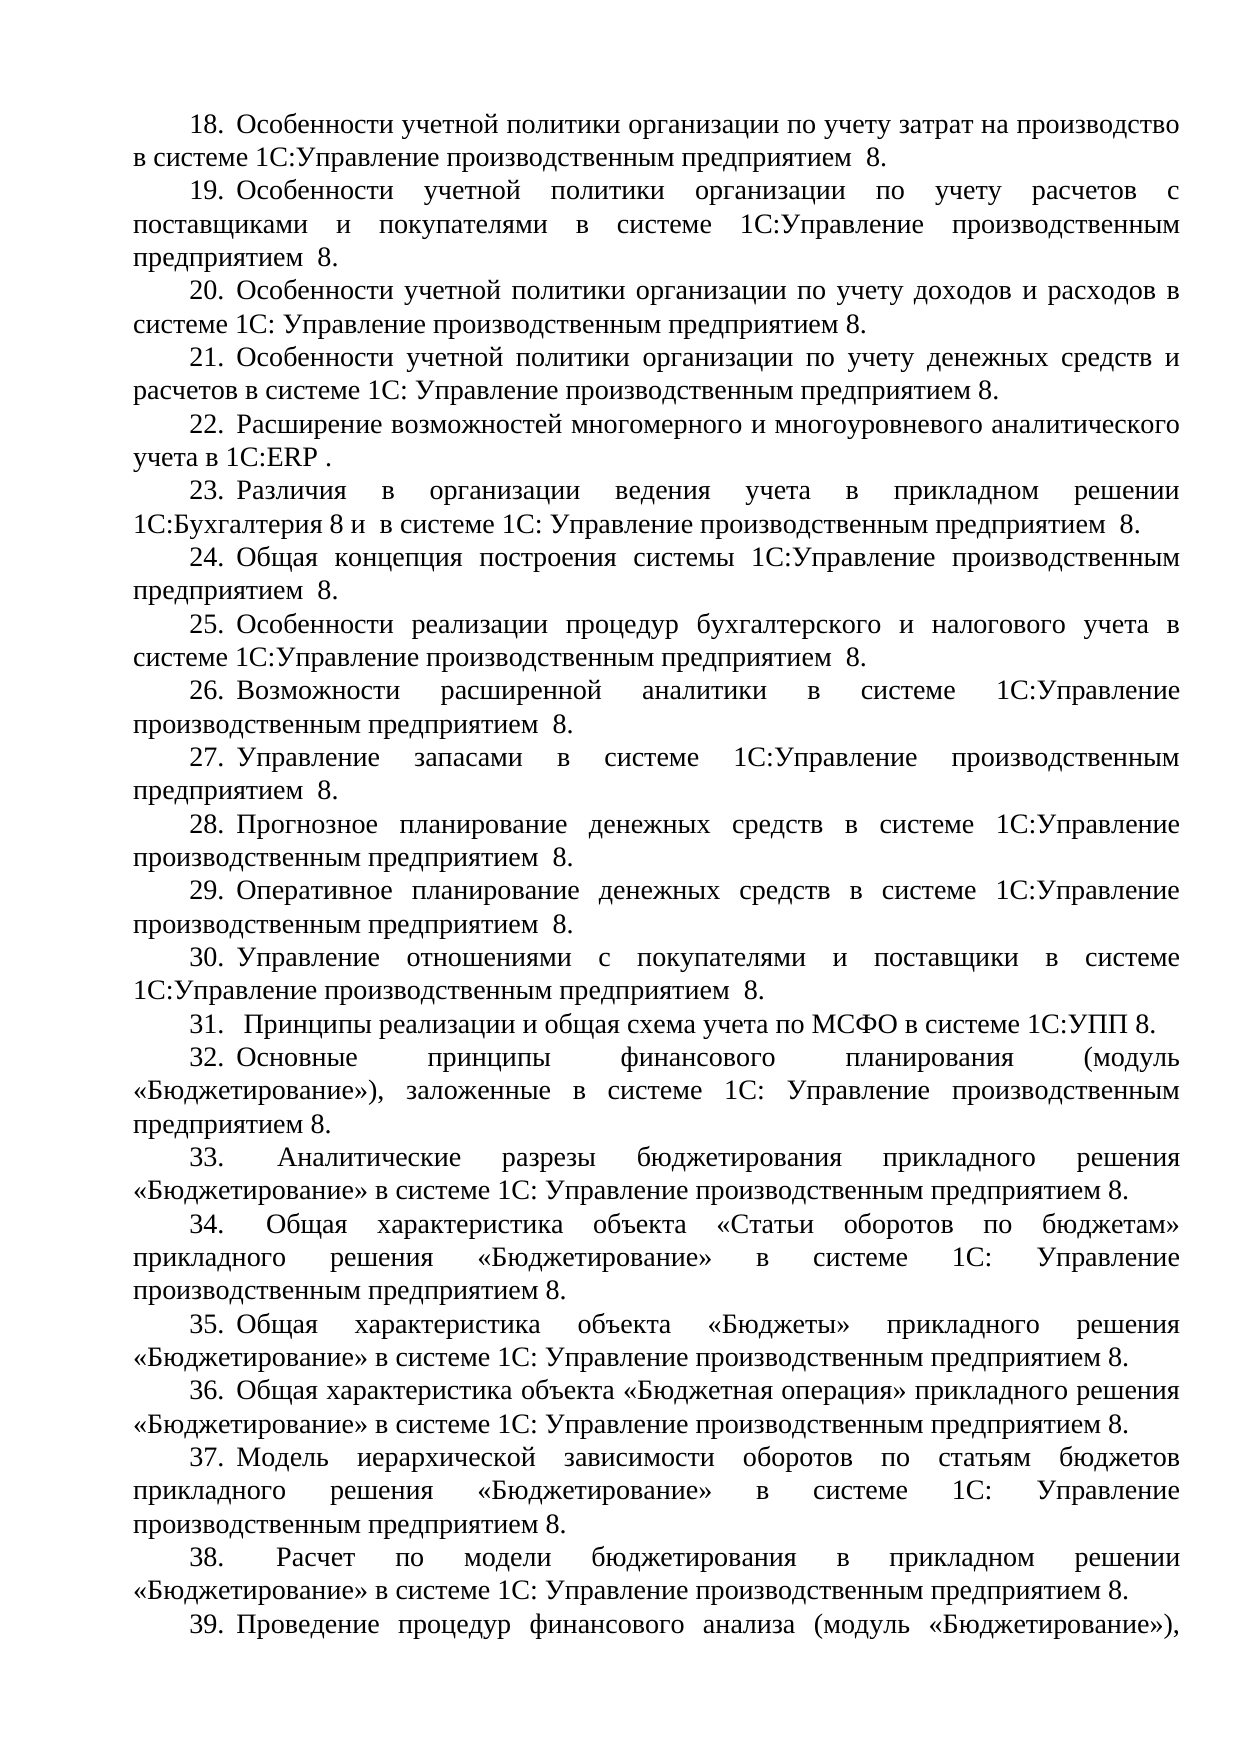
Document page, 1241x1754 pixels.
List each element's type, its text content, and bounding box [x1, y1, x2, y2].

list Управление отношениями с покупателями и поставщики в системе 1С:Управление производственным предприятием 8. [133, 940, 1181, 1006]
list Общая характеристика объекта «Бюджетная операция» прикладного решения «Бюджетирование» в системе 1С: Управление производственным предприятием 8. [133, 1373, 1181, 1440]
list Общая характеристика объекта «Бюджеты» прикладного решения «Бюджетирование» в системе 1С: Управление производственным предприятием 8. [133, 1306, 1181, 1373]
list Оперативное планирование денежных средств в системе 1С:Управление производственным предприятием 8. [133, 873, 1181, 940]
list Особенности учетной политики организации по учету денежных средств и расчетов в системе 1С: Управление производственным предприятием 8. [133, 340, 1181, 406]
list Особенности учетной политики организации по учету расчетов с поставщиками и покупателями в системе 1С:Управление производственным предприятием 8. [133, 173, 1181, 273]
list Общая концепция построения системы 1С:Управление производственным предприятием 8. [133, 540, 1181, 606]
list Расширение возможностей многомерного и многоуровневого аналитического учета в 1С:ERP . [133, 406, 1181, 473]
list Особенности учетной политики организации по учету доходов и расходов в системе 1С: Управление производственным предприятием 8. [133, 273, 1181, 340]
list Общая характеристика объекта «Статьи оборотов по бюджетам» прикладного решения «Бюджетирование» в системе 1С: Управление производственным предприятием 8. [133, 1206, 1181, 1306]
list Различия в организации ведения учета в прикладном решении 1С:Бухгалтерия 8 и в системе 1С: Управление производственным предприятием 8. [133, 473, 1181, 540]
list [133, 1606, 1181, 1640]
list Прогнозное планирование денежных средств в системе 1С:Управление производственным предприятием 8. [133, 806, 1181, 873]
list Особенности учетной политики организации по учету затрат на производство в системе 1С:Управление производственным предприятием 8. [133, 106, 1181, 173]
list Принципы реализации и общая схема учета по МСФО в системе 1С:УПП 8. [133, 1006, 1181, 1040]
list Расчет по модели бюджетирования в прикладном решении «Бюджетирование» в системе 1С: Управление производственным предприятием 8. [133, 1540, 1181, 1606]
list Особенности реализации процедур бухгалтерского и налогового учета в системе 1С:Управление производственным предприятием 8. [133, 606, 1181, 673]
list Основные принципы финансового планирования (модуль «Бюджетирование»), заложенные в системе 1С: Управление производственным предприятием 8. [133, 1040, 1181, 1140]
list Аналитические разрезы бюджетирования прикладного решения «Бюджетирование» в системе 1С: Управление производственным предприятием 8. [133, 1140, 1181, 1206]
list Модель иерархической зависимости оборотов по статьям бюджетов прикладного решения «Бюджетирование» в системе 1С: Управление производственным предприятием 8. [133, 1440, 1181, 1540]
list Возможности расширенной аналитики в системе 1С:Управление производственным предприятием 8. [133, 673, 1181, 740]
list Управление запасами в системе 1С:Управление производственным предприятием 8. [133, 740, 1181, 806]
